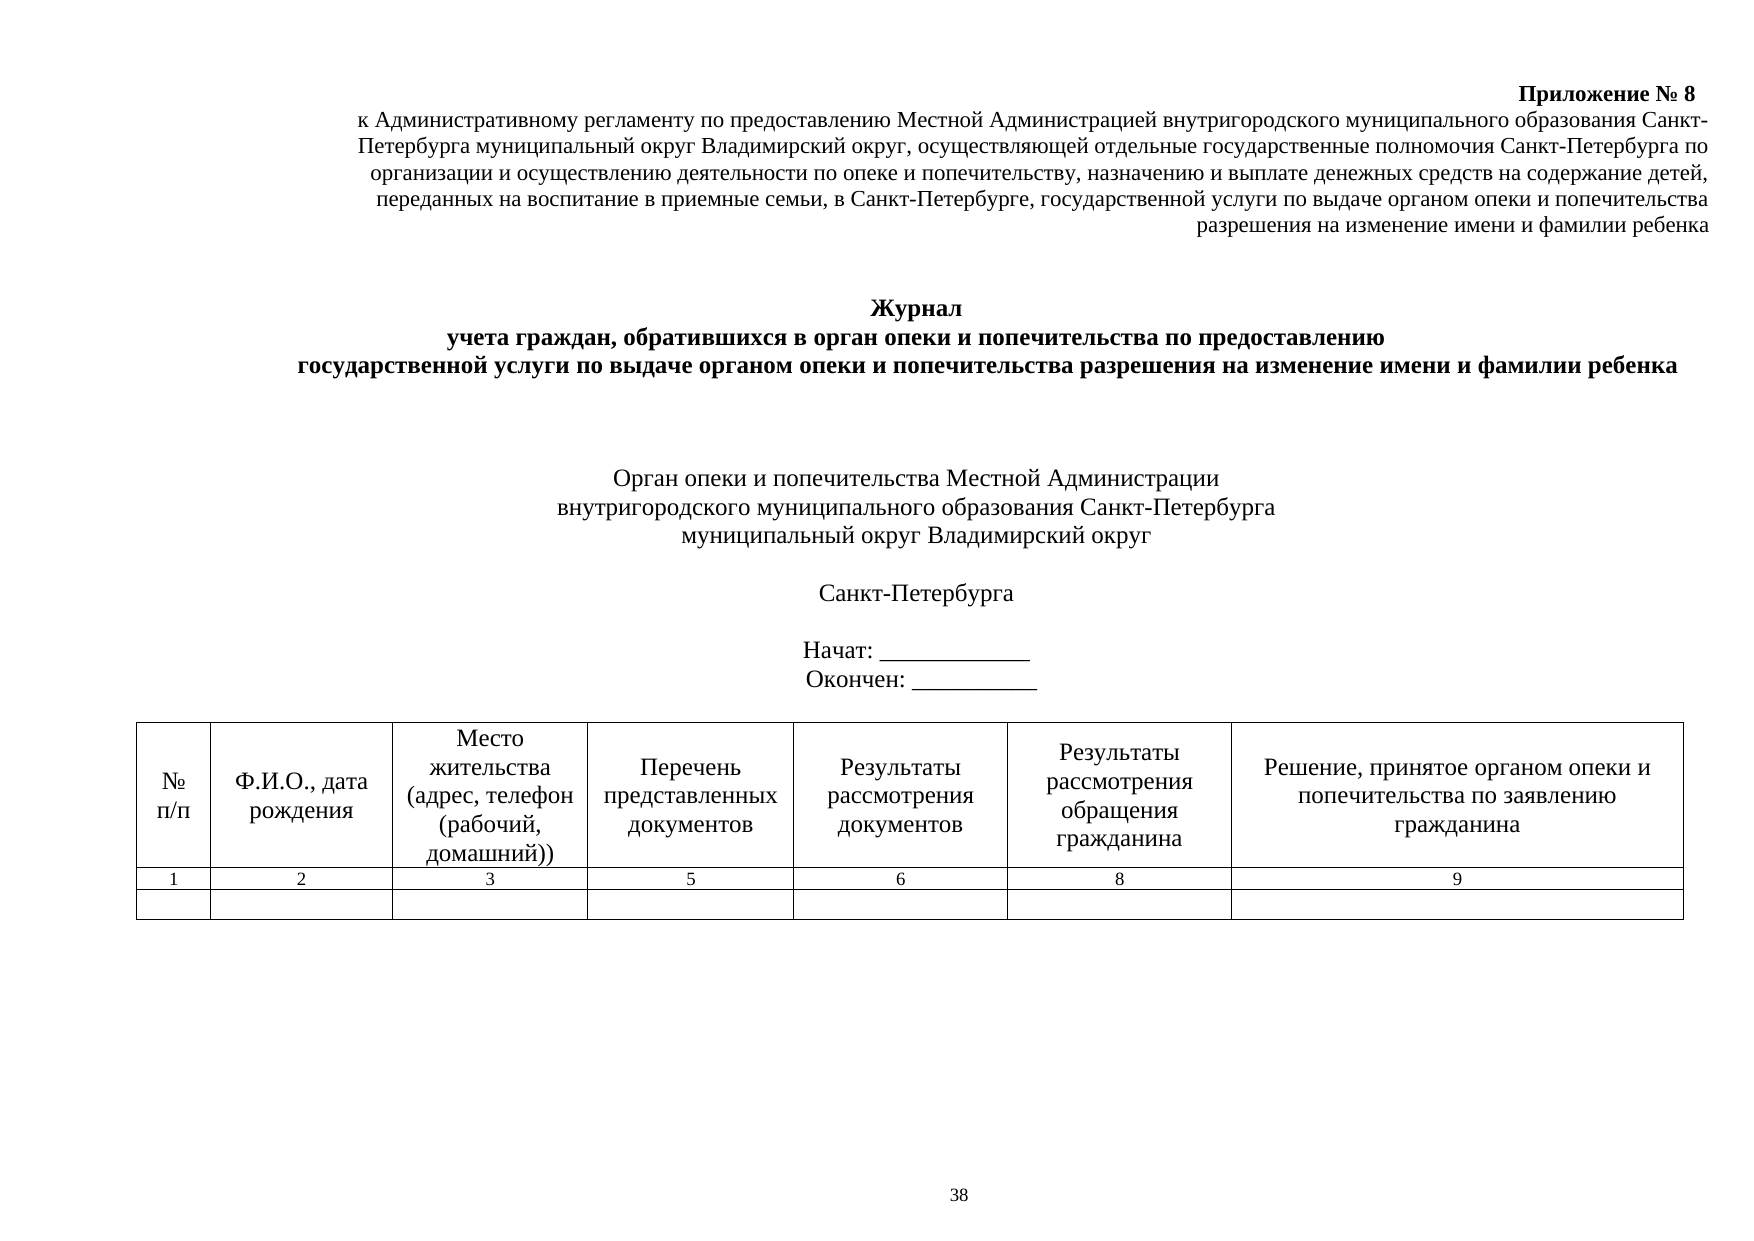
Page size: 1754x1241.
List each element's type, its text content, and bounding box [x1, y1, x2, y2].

text государственной услуги по выдаче органом опеки и попечительства разрешения на изменение имени и фамилии ребенка [266, 350, 1710, 379]
table_cell 3 [393, 868, 587, 889]
table_cell [588, 890, 793, 919]
table_cell [1008, 890, 1231, 919]
table_cell 2 [211, 868, 392, 889]
text Санкт-Петербурга [148, 578, 1684, 607]
table_cell 5 [588, 868, 793, 889]
text учета граждан, обратившихся в орган опеки и попечительства по предоставлению [148, 322, 1684, 350]
text Орган опеки и попечительства Местной Администрации [148, 463, 1684, 492]
table_cell 9 [1232, 868, 1683, 889]
table_header Ф.И.О., дата рождения [211, 723, 392, 867]
table_cell [1232, 890, 1683, 919]
text Окончен: __________ [148, 664, 1695, 693]
text муниципальный округ Владимирский округ [148, 521, 1684, 549]
table_cell 1 [137, 868, 210, 889]
table_cell [393, 890, 587, 919]
table_header Место жительства (адрес, телефон (рабочий, домашний)) [393, 723, 587, 867]
table_cell [794, 890, 1007, 919]
table_cell [137, 890, 210, 919]
text внутригородского муниципального образования Санкт-Петербурга [148, 492, 1684, 521]
text Журнал [148, 293, 1684, 322]
table_header Результаты рассмотрения документов [794, 723, 1007, 867]
text Начат: ____________ [148, 636, 1684, 664]
table_header Решение, принятое органом опеки и попечительства по заявлению гражданина [1232, 723, 1683, 867]
table_cell 8 [1008, 868, 1231, 889]
table_cell 6 [794, 868, 1007, 889]
table_header Перечень представленных документов [588, 723, 793, 867]
table_header № п/п [137, 723, 210, 867]
table_header Результаты рассмотрения обращения гражданина [1008, 723, 1231, 867]
text к Административному регламенту по предоставлению Местной Администрацией внутригородского муниципального образования Санкт-Петербурга муниципальный округ Владимирский округ, осуществляющей отдельные государственные полномочия Санкт-Петербурга по организации и осуществлению деятельности по опеке и попечительству, назначению и выплате денежных средств на содержание детей, переданных на воспитание в приемные семьи, в Санкт-Петербурге, государственной услуги по выдаче органом опеки и попечительства разрешения на изменение имени и фамилии ребенка [266, 106, 1710, 238]
table_cell [211, 890, 392, 919]
text Приложение № 8 [591, 80, 1696, 106]
